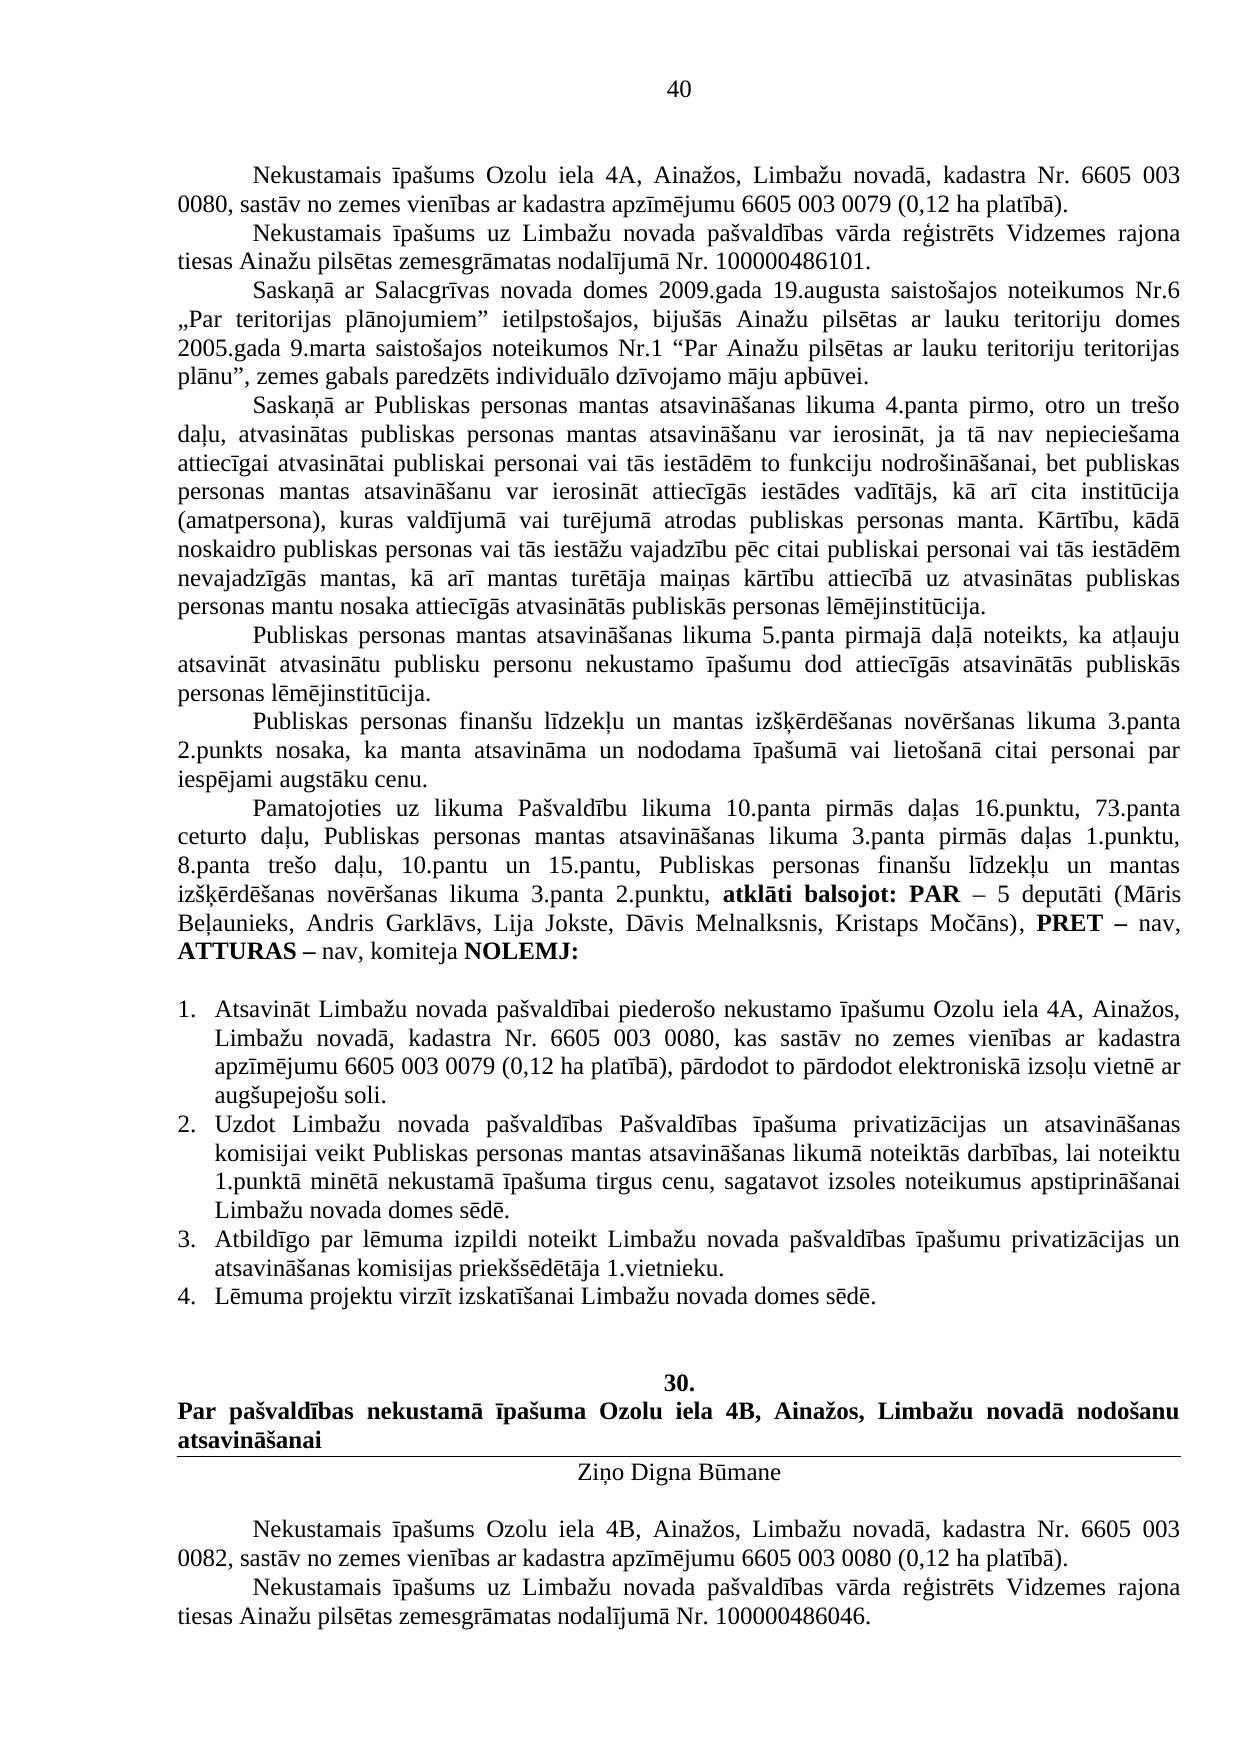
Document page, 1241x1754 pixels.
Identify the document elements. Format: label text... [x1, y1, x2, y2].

text Saskaņā ar Publiskas personas mantas atsavināšanas likuma 4.panta pirmo, otro un trešo daļu, atvasinātas publiskas personas mantas atsavināšanu var ierosināt, ja tā nav nepieciešama attiecīgai atvasinātai publiskai personai vai tās iestādēm to funkciju nodrošināšanai, bet publiskas personas mantas atsavināšanu var ierosināt attiecīgās iestādes vadītājs, kā arī cita institūcija (amatpersona), kuras valdījumā vai turējumā atrodas publiskas personas manta. Kārtību, kādā noskaidro publiskas personas vai tās iestāžu vajadzību pēc citai publiskai personai vai tās iestādēm nevajadzīgās mantas, kā arī mantas turētāja maiņas kārtību attiecībā uz atvasinātas publiskas personas mantu nosaka attiecīgās atvasinātās publiskās personas lēmējinstitūcija. [177, 390, 1181, 620]
text Par pašvaldības nekustamā īpašuma Ozolu iela 4B, Ainažos, Limbažu novadā nodošanu atsavināšanai [177, 1396, 1181, 1456]
text Pamatojoties uz likuma Pašvaldību likuma 10.panta pirmās daļas 16.punktu, 73.panta ceturto daļu, Publiskas personas mantas atsavināšanas likuma 3.panta pirmās daļas 1.punktu, 8.panta trešo daļu, 10.pantu un 15.pantu, Publiskas personas finanšu līdzekļu un mantas izšķērdēšanas novēršanas likuma 3.panta 2.punktu, atklāti balsojot: PAR – 5 deputāti (Māris Beļaunieks, Andris Garklāvs, Lija Jokste, Dāvis Melnalksnis, Kristaps Močāns), PRET – nav, ATTURAS – nav, komiteja NOLEMJ: [177, 793, 1181, 965]
text Nekustamais īpašums uz Limbažu novada pašvaldības vārda reģistrēts Vidzemes rajona tiesas Ainažu pilsētas zemesgrāmatas nodalījumā Nr. 100000486046. [177, 1572, 1181, 1629]
text Nekustamais īpašums uz Limbažu novada pašvaldības vārda reģistrēts Vidzemes rajona tiesas Ainažu pilsētas zemesgrāmatas nodalījumā Nr. 100000486101. [177, 218, 1181, 275]
text Publiskas personas mantas atsavināšanas likuma 5.panta pirmajā daļā noteikts, ka atļauju atsavināt atvasinātu publisku personu nekustamo īpašumu dod attiecīgās atsavinātās publiskās personas lēmējinstitūcija. [177, 620, 1181, 706]
list Lēmuma projektu virzīt izskatīšanai Limbažu novada domes sēdē. [177, 1281, 1181, 1310]
text Saskaņā ar Salacgrīvas novada domes 2009.gada 19.augusta saistošajos noteikumos Nr.6 „Par teritorijas plānojumiem” ietilpstošajos, bijušās Ainažu pilsētas ar lauku teritoriju domes 2005.gada 9.marta saistošajos noteikumos Nr.1 “Par Ainažu pilsētas ar lauku teritoriju teritorijas plānu”, zemes gabals paredzēts individuālo dzīvojamo māju apbūvei. [177, 275, 1181, 390]
text Nekustamais īpašums Ozolu iela 4B, Ainažos, Limbažu novadā, kadastra Nr. 6605 003 0082, sastāv no zemes vienības ar kadastra apzīmējumu 6605 003 0080 (0,12 ha platībā). [177, 1514, 1181, 1572]
list Atsavināt Limbažu novada pašvaldībai piederošo nekustamo īpašumu Ozolu iela 4A, Ainažos, Limbažu novadā, kadastra Nr. 6605 003 0080, kas sastāv no zemes vienības ar kadastra apzīmējumu 6605 003 0079 (0,12 ha platībā), pārdodot to pārdodot elektroniskā izsoļu vietnē ar augšupejošu soli. [177, 994, 1181, 1109]
list Atbildīgo par lēmuma izpildi noteikt Limbažu novada pašvaldības īpašumu privatizācijas un atsavināšanas komisijas priekšsēdētāja 1.vietnieku. [177, 1224, 1181, 1281]
text Nekustamais īpašums Ozolu iela 4A, Ainažos, Limbažu novadā, kadastra Nr. 6605 003 0080, sastāv no zemes vienības ar kadastra apzīmējumu 6605 003 0079 (0,12 ha platībā). [177, 160, 1181, 218]
text Publiskas personas finanšu līdzekļu un mantas izšķērdēšanas novēršanas likuma 3.panta 2.punkts nosaka, ka manta atsavināma un nododama īpašumā vai lietošanā citai personai par iespējami augstāku cenu. [177, 706, 1181, 793]
list Uzdot Limbažu novada pašvaldības Pašvaldības īpašuma privatizācijas un atsavināšanas komisijai veikt Publiskas personas mantas atsavināšanas likumā noteiktās darbības, lai noteiktu 1.punktā minētā nekustamā īpašuma tirgus cenu, sagatavot izsoles noteikumus apstiprināšanai Limbažu novada domes sēdē. [177, 1109, 1181, 1224]
text 30. [177, 1368, 1181, 1396]
text Ziņo Digna Būmane [177, 1457, 1181, 1486]
